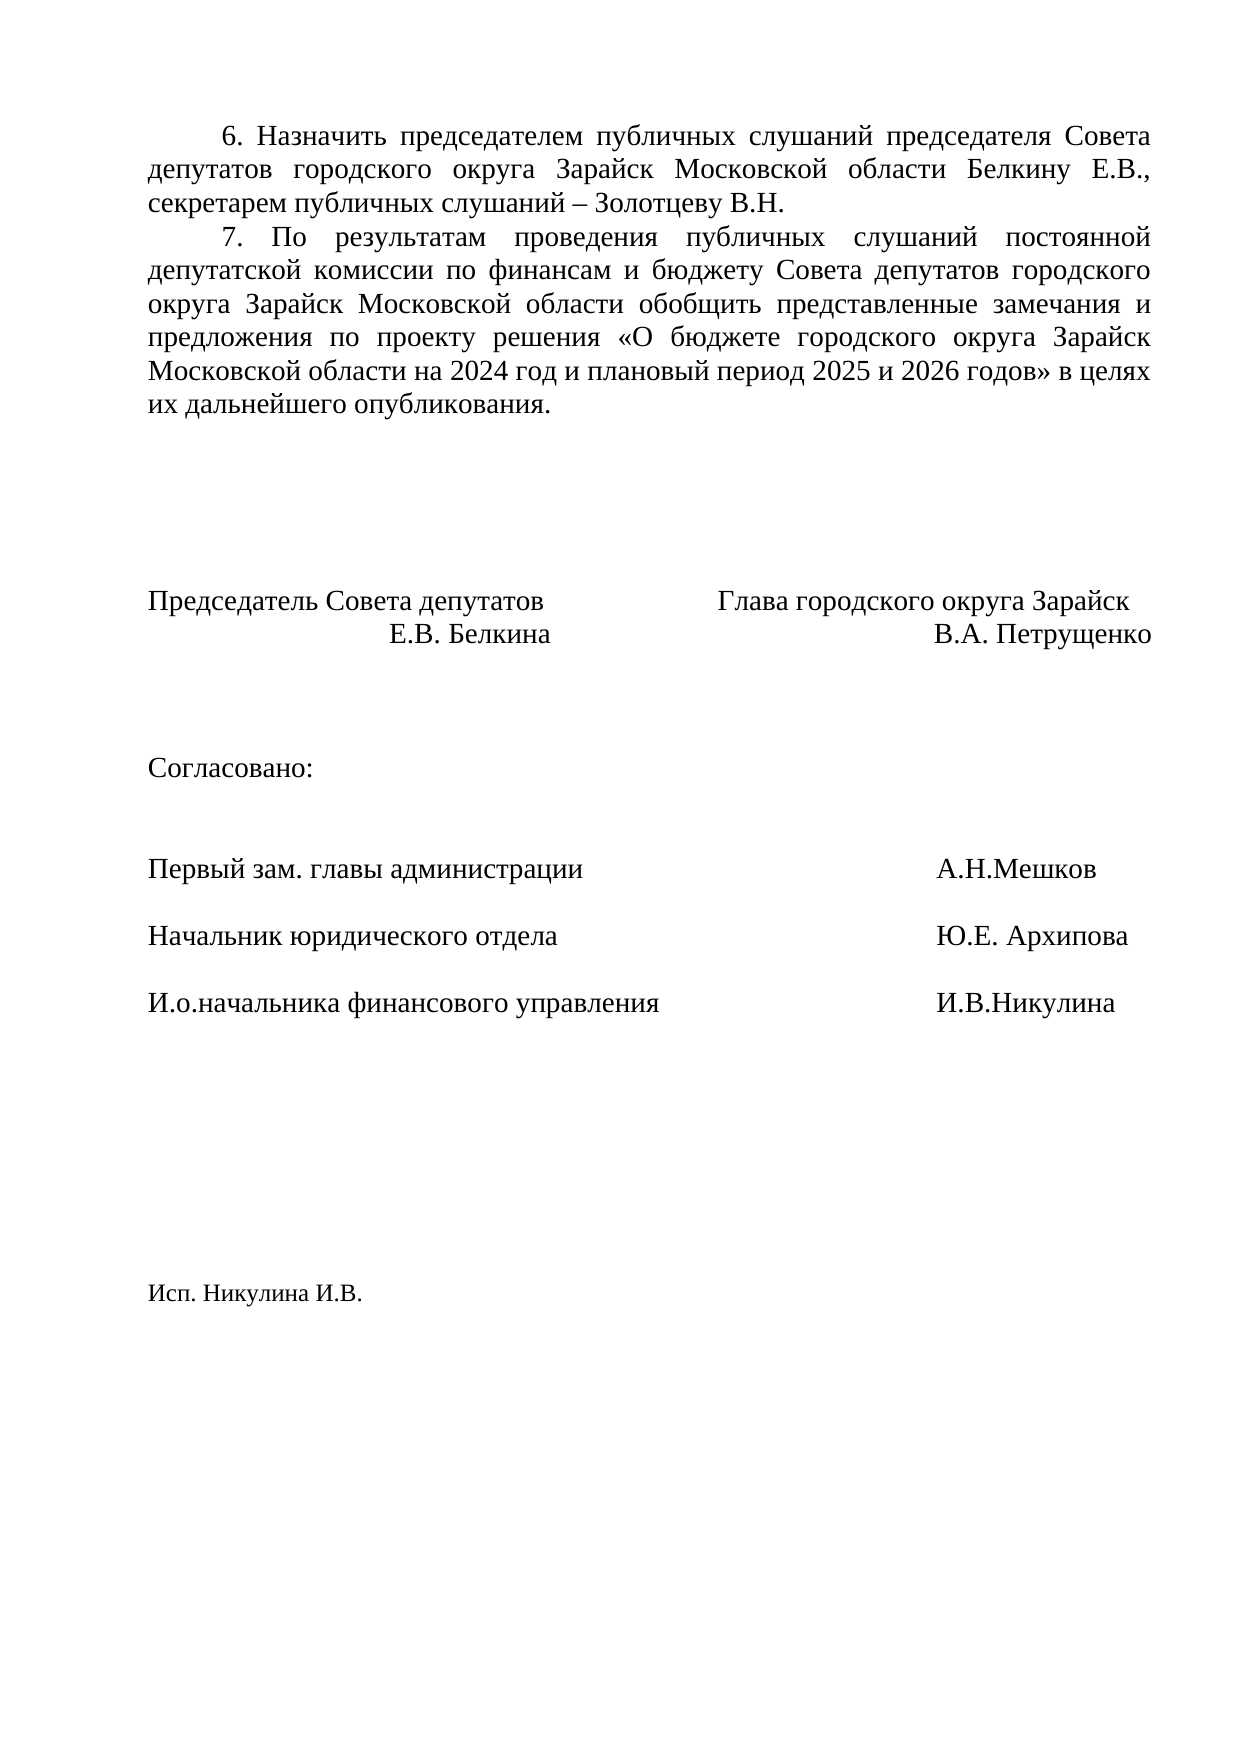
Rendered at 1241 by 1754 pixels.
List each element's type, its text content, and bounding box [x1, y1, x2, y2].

text 6. Назначить председателем публичных слушаний председателя Совета депутатов городского округа Зарайск Московской области Белкину Е.В., секретарем публичных слушаний – Золотцеву В.Н. [148, 118, 1152, 219]
text Исп. Никулина И.В. [148, 1278, 1152, 1306]
text Председатель Совета депутатов Глава городского округа Зарайск [148, 583, 1152, 616]
text Е.В. Белкина В.А. Петрущенко [148, 616, 1152, 650]
text Начальник юридического отдела Ю.Е. Архипова [148, 918, 1152, 952]
text Согласовано: [148, 751, 1152, 784]
text И.о.начальника финансового управления И.В.Никулина [148, 985, 1152, 1019]
text Первый зам. главы администрации А.Н.Мешков [148, 851, 1152, 885]
text 7. По результатам проведения публичных слушаний постоянной депутатской комиссии по финансам и бюджету Совета депутатов городского округа Зарайск Московской области обобщить представленные замечания и предложения по проекту решения «О бюджете городского округа Зарайск Московской области на 2024 год и плановый период 2025 и 2026 годов» в целях их дальнейшего опубликования. [148, 219, 1152, 420]
